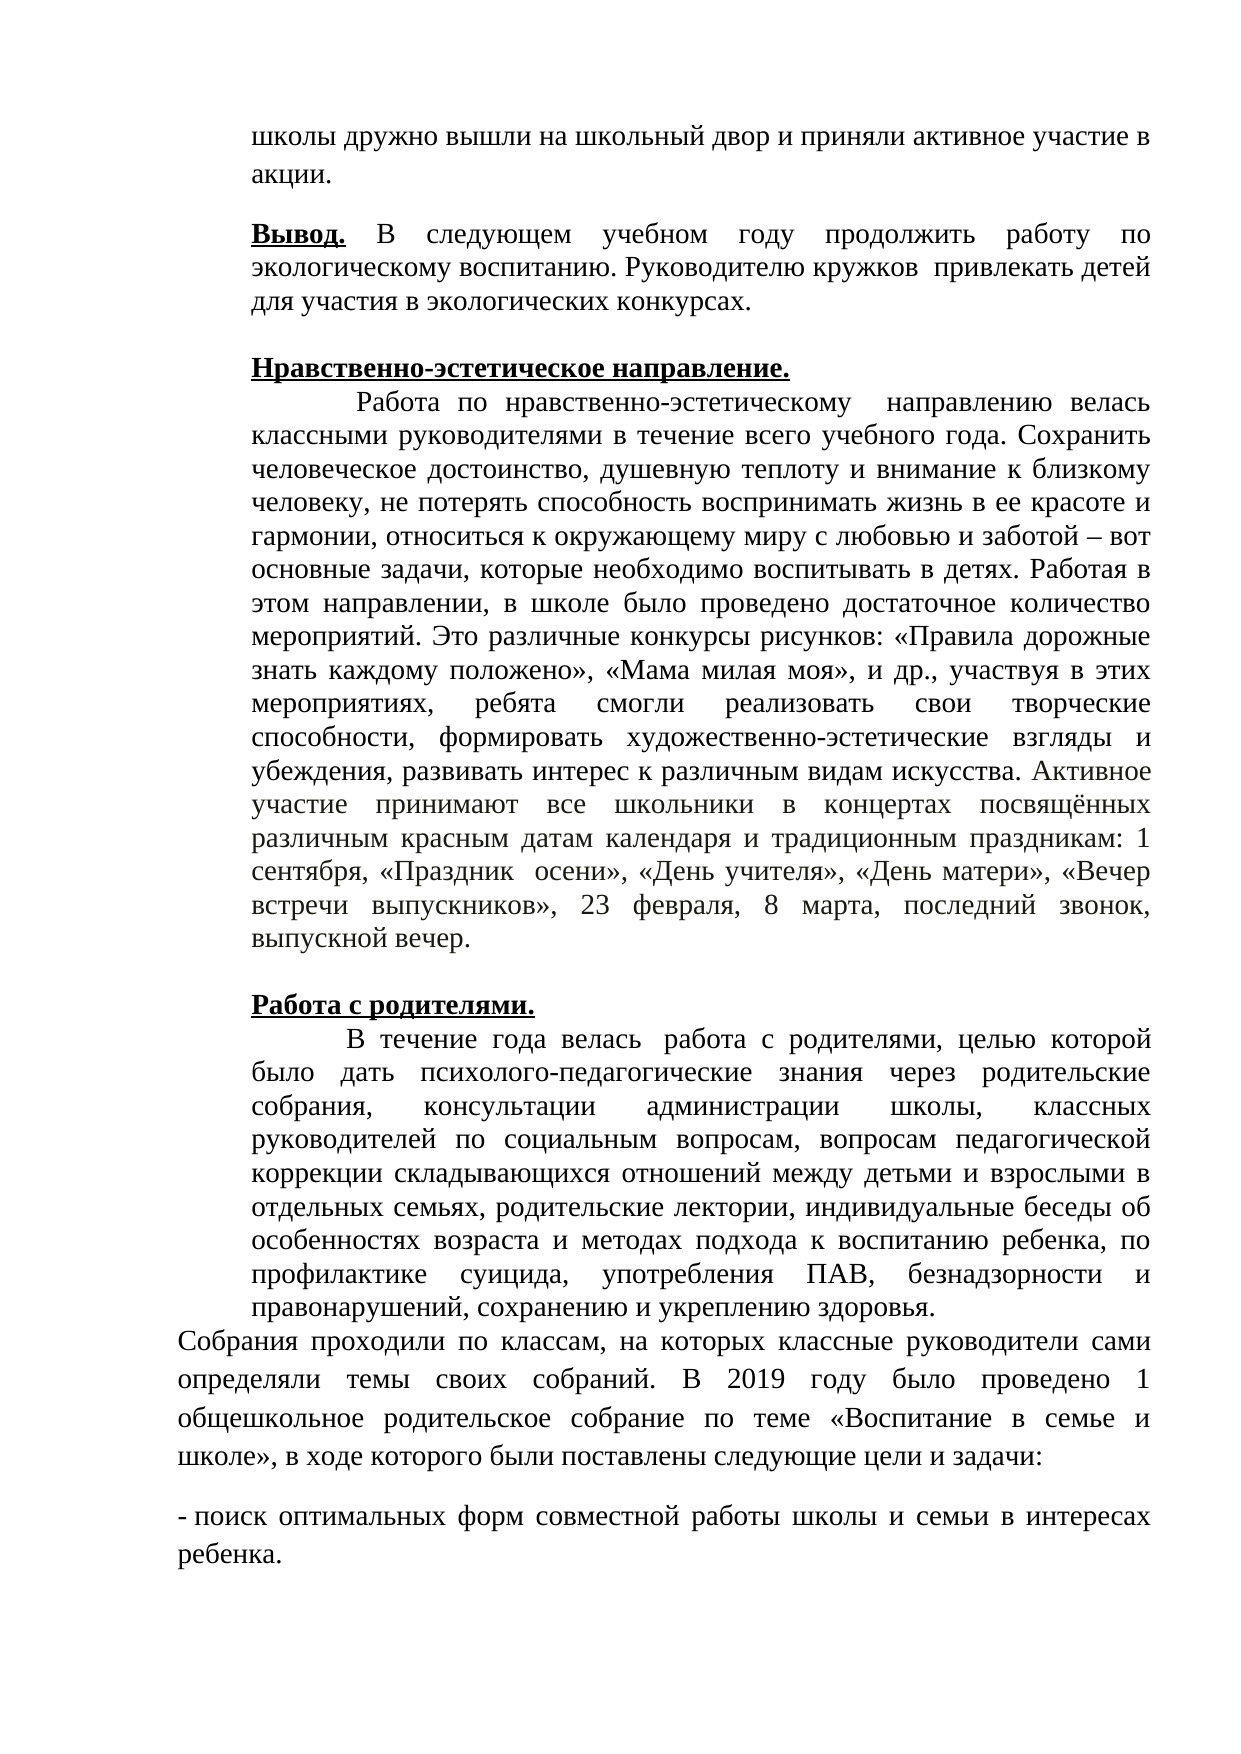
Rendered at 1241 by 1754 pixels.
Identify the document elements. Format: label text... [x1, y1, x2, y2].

text Работа с родителями. [251, 987, 1152, 1021]
text Собрания проходили по классам, на которых классные руководители сами определяли темы своих собраний. В 2019 году было проведено 1 общешкольное родительское собрание по теме «Воспитание в семье и школе», в ходе которого были поставлены следующие цели и задачи: [177, 1323, 1152, 1472]
text Вывод. В следующем учебном году продолжить работу по экологическому воспитанию. Руководителю кружков привлекать детей для участия в экологических конкурсах. [251, 216, 1152, 317]
text Работа по нравственно-эстетическому направлению велась классными руководителями в течение всего учебного года. Сохранить человеческое достоинство, душевную теплоту и внимание к близкому человеку, не потерять способность воспринимать жизнь в ее красоте и гармонии, относиться к окружающему миру с любовью и заботой – вот основные задачи, которые необходимо воспитывать в детях. Работая в этом направлении, в школе было проведено достаточное количество мероприятий. Это различные конкурсы рисунков: «Правила дорожные знать каждому положено», «Мама милая моя», и др., участвуя в этих мероприятиях, ребята смогли реализовать свои творческие способности, формировать художественно-эстетические взгляды и убеждения, развивать интерес к различным видам искусства. Активное участие принимают все школьники в концертах посвящённых различным красным датам календаря и традиционным праздникам: 1 сентября, «Праздник осени», «День учителя», «День матери», «Вечер встречи выпускников», 23 февраля, 8 марта, последний звонок, выпускной вечер. [251, 384, 1152, 954]
text Нравственно-эстетическое направление. [251, 350, 1152, 384]
text В течение года велась работа с родителями, целью которой было дать психолого-педагогические знания через родительские собрания, консультации администрации школы, классных руководителей по социальным вопросам, вопросам педагогической коррекции складывающихся отношений между детьми и взрослыми в отдельных семьях, родительские лектории, индивидуальные беседы об особенностях возраста и методах подхода к воспитанию ребенка, по профилактике суицида, употребления ПАВ, безнадзорности и правонарушений, сохранению и укреплению здоровья. [251, 1021, 1152, 1323]
text - поиск оптимальных форм совместной работы школы и семьи в интересах ребенка. [177, 1498, 1152, 1570]
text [251, 118, 1152, 190]
